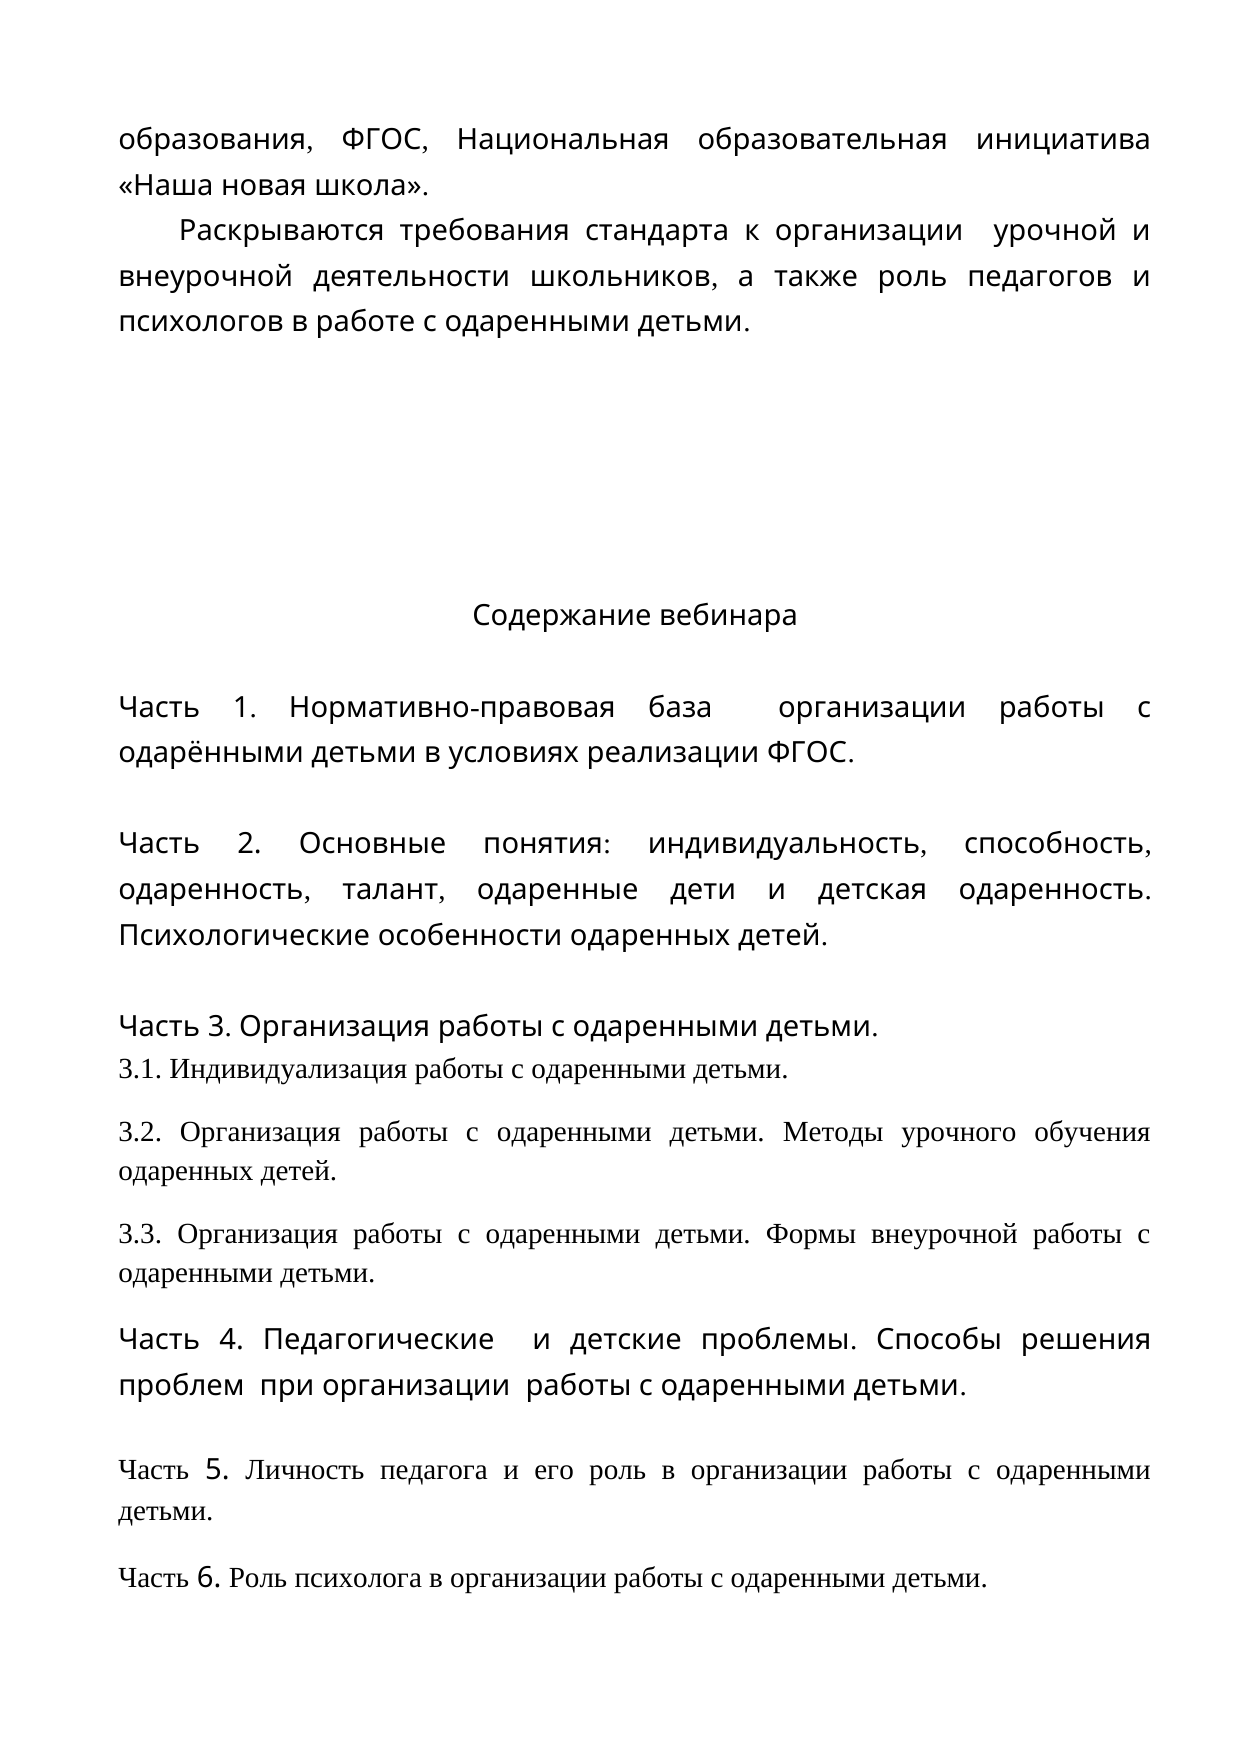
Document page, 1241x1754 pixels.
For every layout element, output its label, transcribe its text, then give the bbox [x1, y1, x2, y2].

text 3.2. Организация работы с одаренными детьми. Методы урочного обучения одаренных детей. [118, 1114, 1152, 1187]
text Часть 6. Роль психолога в организации работы с одаренными детьми. [118, 1557, 1152, 1596]
text Содержание вебинара [118, 595, 1152, 634]
text Часть 5. Личность педагога и его роль в организации работы с одаренными детьми. [118, 1448, 1152, 1527]
text 3.1. Индивидуализация работы с одаренными детьми. [118, 1051, 1152, 1084]
text Часть 2. Основные понятия: индивидуальность, способность, одаренность, талант, одаренные дети и детская одаренность. Психологические особенности одаренных детей. [118, 823, 1152, 954]
text Часть 4. Педагогические и детские проблемы. Способы решения проблем при организации работы с одаренными детьми. [118, 1319, 1152, 1404]
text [118, 118, 1152, 203]
text 3.3. Организация работы с одаренными детьми. Формы внеурочной работы с одаренными детьми. [118, 1217, 1152, 1289]
text Часть 3. Организация работы с одаренными детьми. [118, 1005, 1152, 1045]
text Раскрываются требования стандарта к организации урочной и внеурочной деятельности школьников, а также роль педагогов и психологов в работе с одаренными детьми. [118, 209, 1152, 340]
text Часть 1. Нормативно-правовая база организации работы с одарёнными детьми в условиях реализации ФГОС. [118, 686, 1152, 771]
